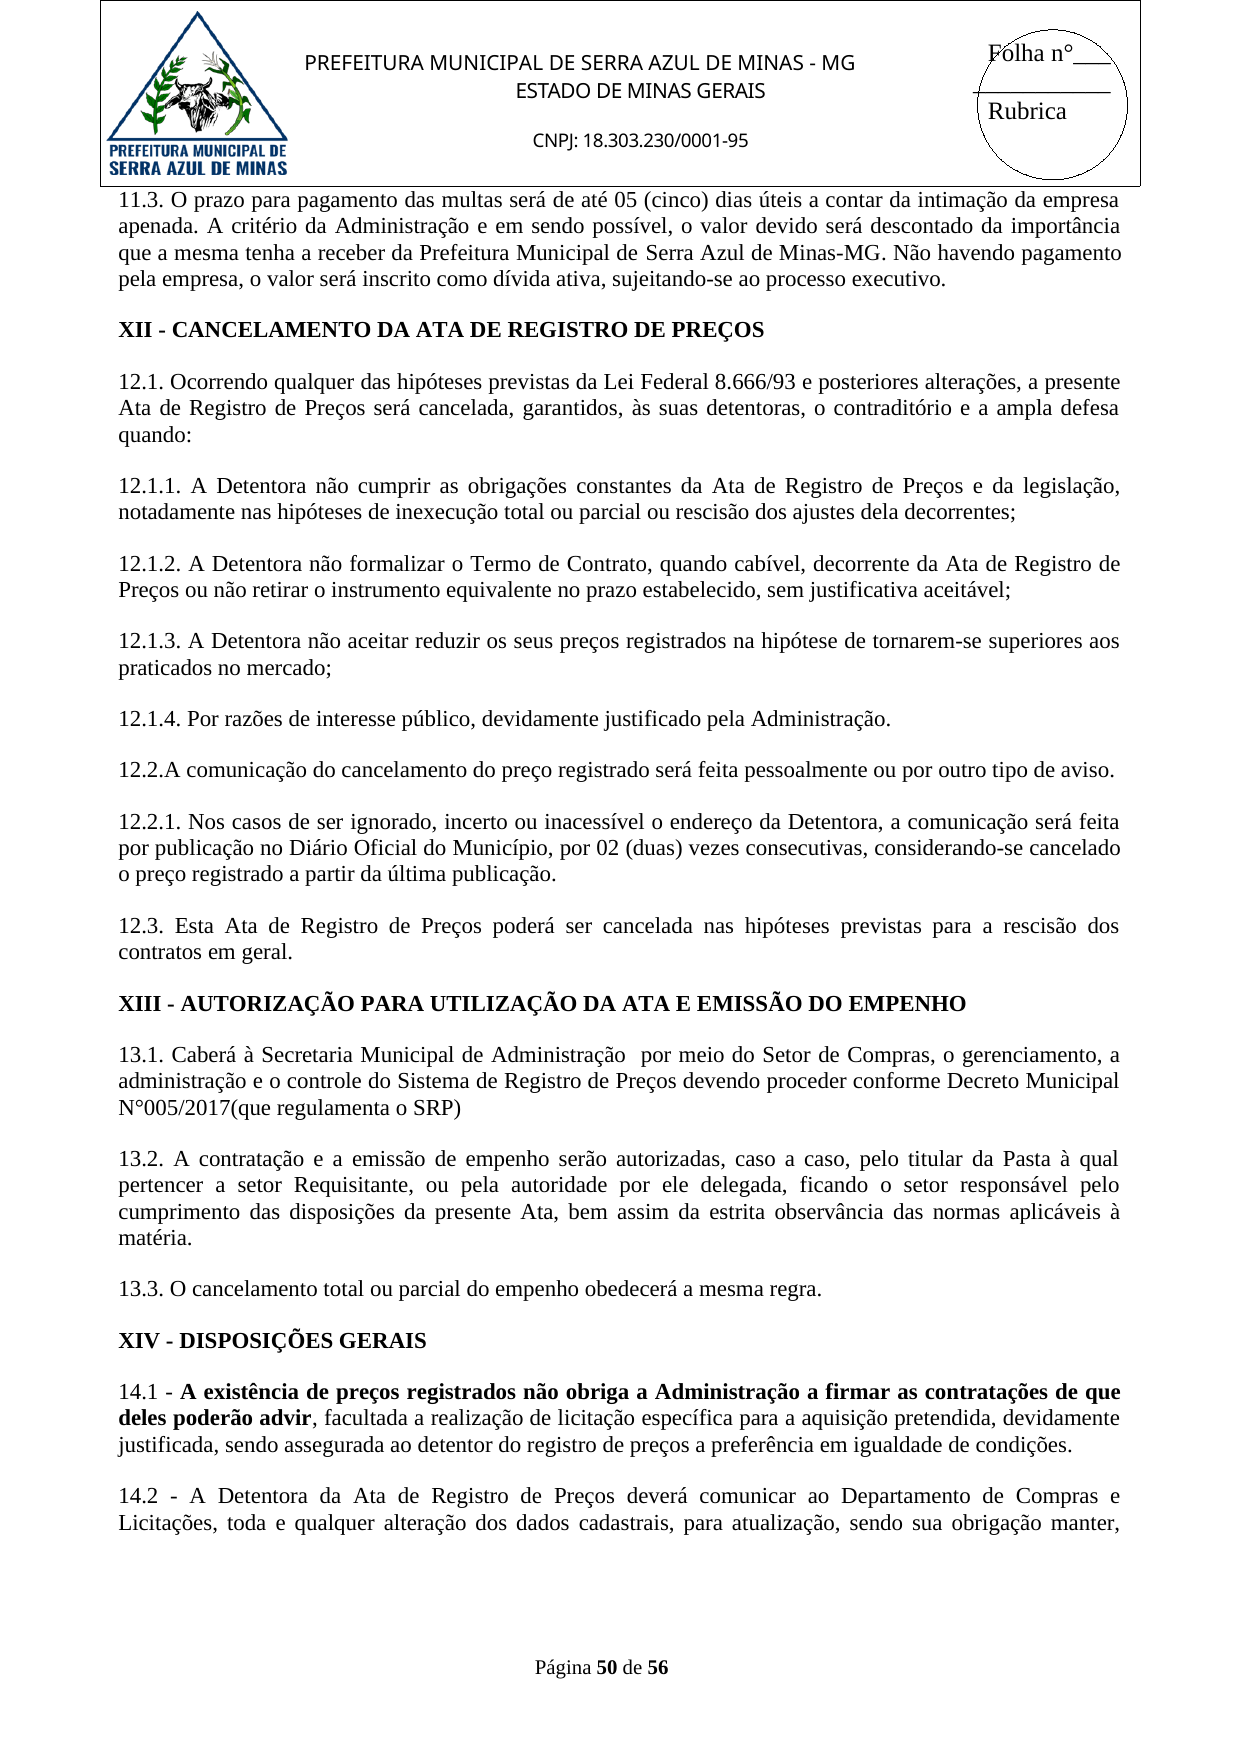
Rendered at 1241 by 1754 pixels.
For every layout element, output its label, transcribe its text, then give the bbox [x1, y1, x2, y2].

text 12.1.4. Por razões de interesse público, devidamente justificado pela Administração. [118, 705, 1122, 731]
text XIII - AUTORIZAÇÃO PARA UTILIZAÇÃO DA ATA E EMISSÃO DO EMPENHO [118, 989, 1122, 1016]
text 12.1. Ocorrendo qualquer das hipóteses previstas da Lei Federal 8.666/93 e posteriores alterações, a presente Ata de Registro de Preços será cancelada, garantidos, às suas detentoras, o contraditório e a ampla defesa quando: [118, 368, 1122, 447]
picture [106, 11, 288, 175]
text 13.3. O cancelamento total ou parcial do empenho obedecerá a mesma regra. [118, 1275, 1122, 1302]
text 12.2.1. Nos casos de ser ignorado, incerto ou inacessível o endereço da Detentora, a comunicação será feita por publicação no Diário Oficial do Município, por 02 (duas) vezes consecutivas, considerando-se cancelado o preço registrado a partir da última publicação. [118, 808, 1122, 887]
text 12.1.1. A Detentora não cumprir as obrigações constantes da Ata de Registro de Preços e da legislação, notadamente nas hipóteses de inexecução total ou parcial ou rescisão dos ajustes dela decorrentes; [118, 472, 1122, 525]
text XII - CANCELAMENTO DA ATA DE REGISTRO DE PREÇOS [118, 317, 1122, 343]
text 12.2.A comunicação do cancelamento do preço registrado será feita pessoalmente ou por outro tipo de aviso. [118, 756, 1122, 783]
text 13.1. Caberá à Secretaria Municipal de Administração por meio do Setor de Compras, o gerenciamento, a administração e o controle do Sistema de Registro de Preços devendo proceder conforme Decreto Municipal N°005/2017(que regulamenta o SRP) [118, 1041, 1122, 1120]
text 11.3. O prazo para pagamento das multas será de até 05 (cinco) dias úteis a contar da intimação da empresa apenada. A critério da Administração e em sendo possível, o valor devido será descontado da importância que a mesma tenha a receber da Prefeitura Municipal de Serra Azul de Minas-MG. Não havendo pagamento pela empresa, o valor será inscrito como dívida ativa, sujeitando-se ao processo executivo. [118, 187, 1122, 292]
text 12.1.3. A Detentora não aceitar reduzir os seus preços registrados na hipótese de tornarem-se superiores aos praticados no mercado; [118, 627, 1122, 680]
text 13.2. A contratação e a emissão de empenho serão autorizadas, caso a caso, pelo titular da Pasta à qual pertencer a setor Requisitante, ou pela autoridade por ele delegada, ficando o setor responsável pelo cumprimento das disposições da presente Ata, bem assim da estrita observância das normas aplicáveis à matéria. [118, 1145, 1122, 1250]
text XIV - DISPOSIÇÕES GERAIS [118, 1327, 1122, 1353]
text 12.1.2. A Detentora não formalizar o Termo de Contrato, quando cabível, decorrente da Ata de Registro de Preços ou não retirar o instrumento equivalente no prazo estabelecido, sem justificativa aceitável; [118, 550, 1122, 602]
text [118, 1482, 1122, 1535]
text 12.3. Esta Ata de Registro de Preços poderá ser cancelada nas hipóteses previstas para a rescisão dos contratos em geral. [118, 912, 1122, 964]
text 14.1 - A existência de preços registrados não obriga a Administração a firmar as contratações de que deles poderão advir, facultada a realização de licitação específica para a aquisição pretendida, devidamente justificada, sendo assegurada ao detentor do registro de preços a preferência em igualdade de condições. [118, 1378, 1122, 1457]
text 11.3. O prazo para pagamento das multas será de até 05 (cinco) dias úteis a contar da intimação da empresa apenada. A critério da Administração e em sendo possível, o valor devido será descontado da importância que a mesma tenha a receber da Prefeitura Municipal de Serra Azul de Minas-MG. Não havendo pagamento pela empresa, o valor será inscrito como dívida ativa, sujeitando-se ao processo executivo. [118, 118, 1122, 186]
